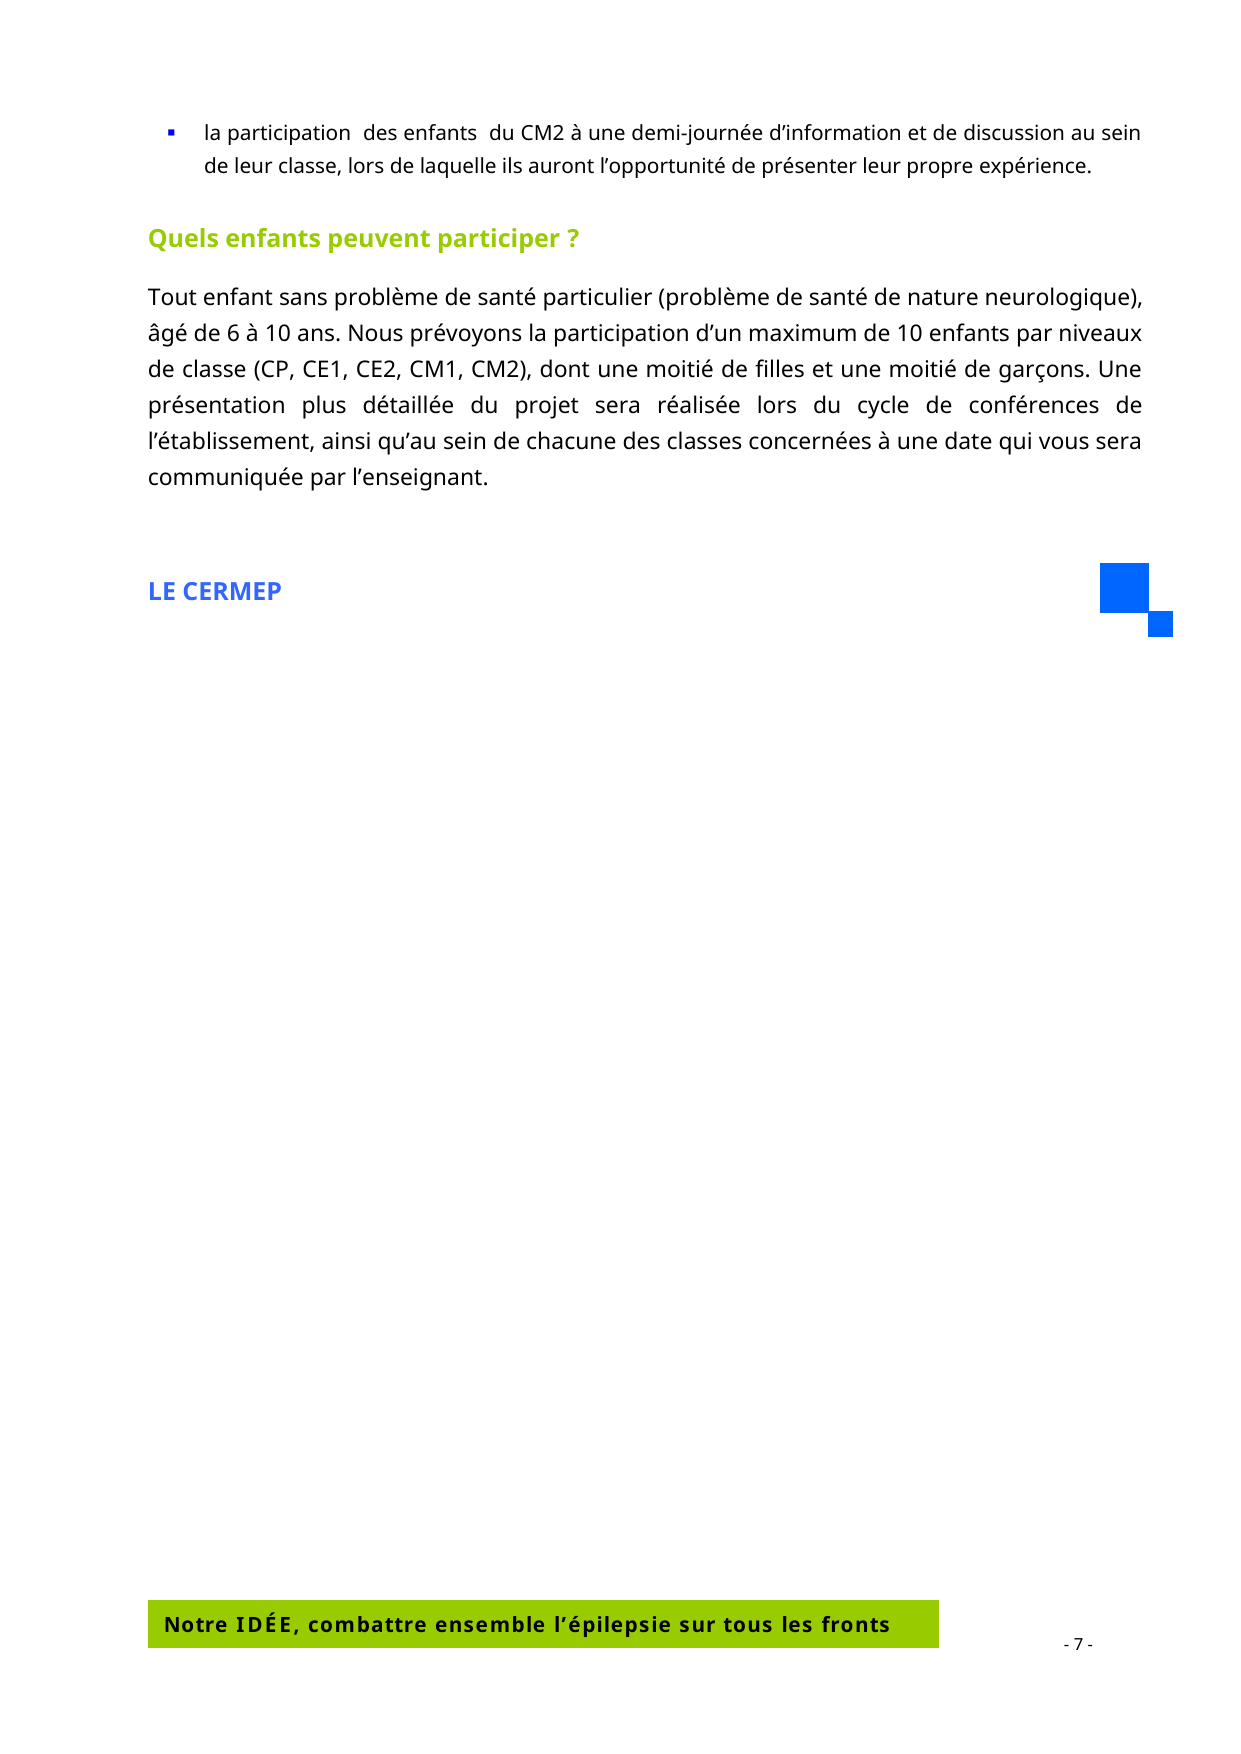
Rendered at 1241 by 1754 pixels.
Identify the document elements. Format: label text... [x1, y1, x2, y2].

list LE CERMEP [148, 574, 1085, 608]
list la participation des enfants du CM2 à une demi-journée d’information et de discussion au sein de leur classe, lors de laquelle ils auront l’opportunité de présenter leur propre expérience. [166, 118, 1144, 179]
text Tout enfant sans problème de santé particulier (problème de santé de nature neurologique), âgé de 6 à 10 ans. Nous prévoyons la participation d’un maximum de 10 enfants par niveaux de classe (CP, CE1, CE2, CM1, CM2), dont une moitié de filles et une moitié de garçons. Une présentation plus détaillée du projet sera réalisée lors du cycle de conférences de l’établissement, ainsi qu’au sein de chacune des classes concernées à une date qui vous sera communiquée par l’enseignant. [148, 281, 1144, 492]
text Quels enfants peuvent participer ? [148, 221, 1144, 255]
